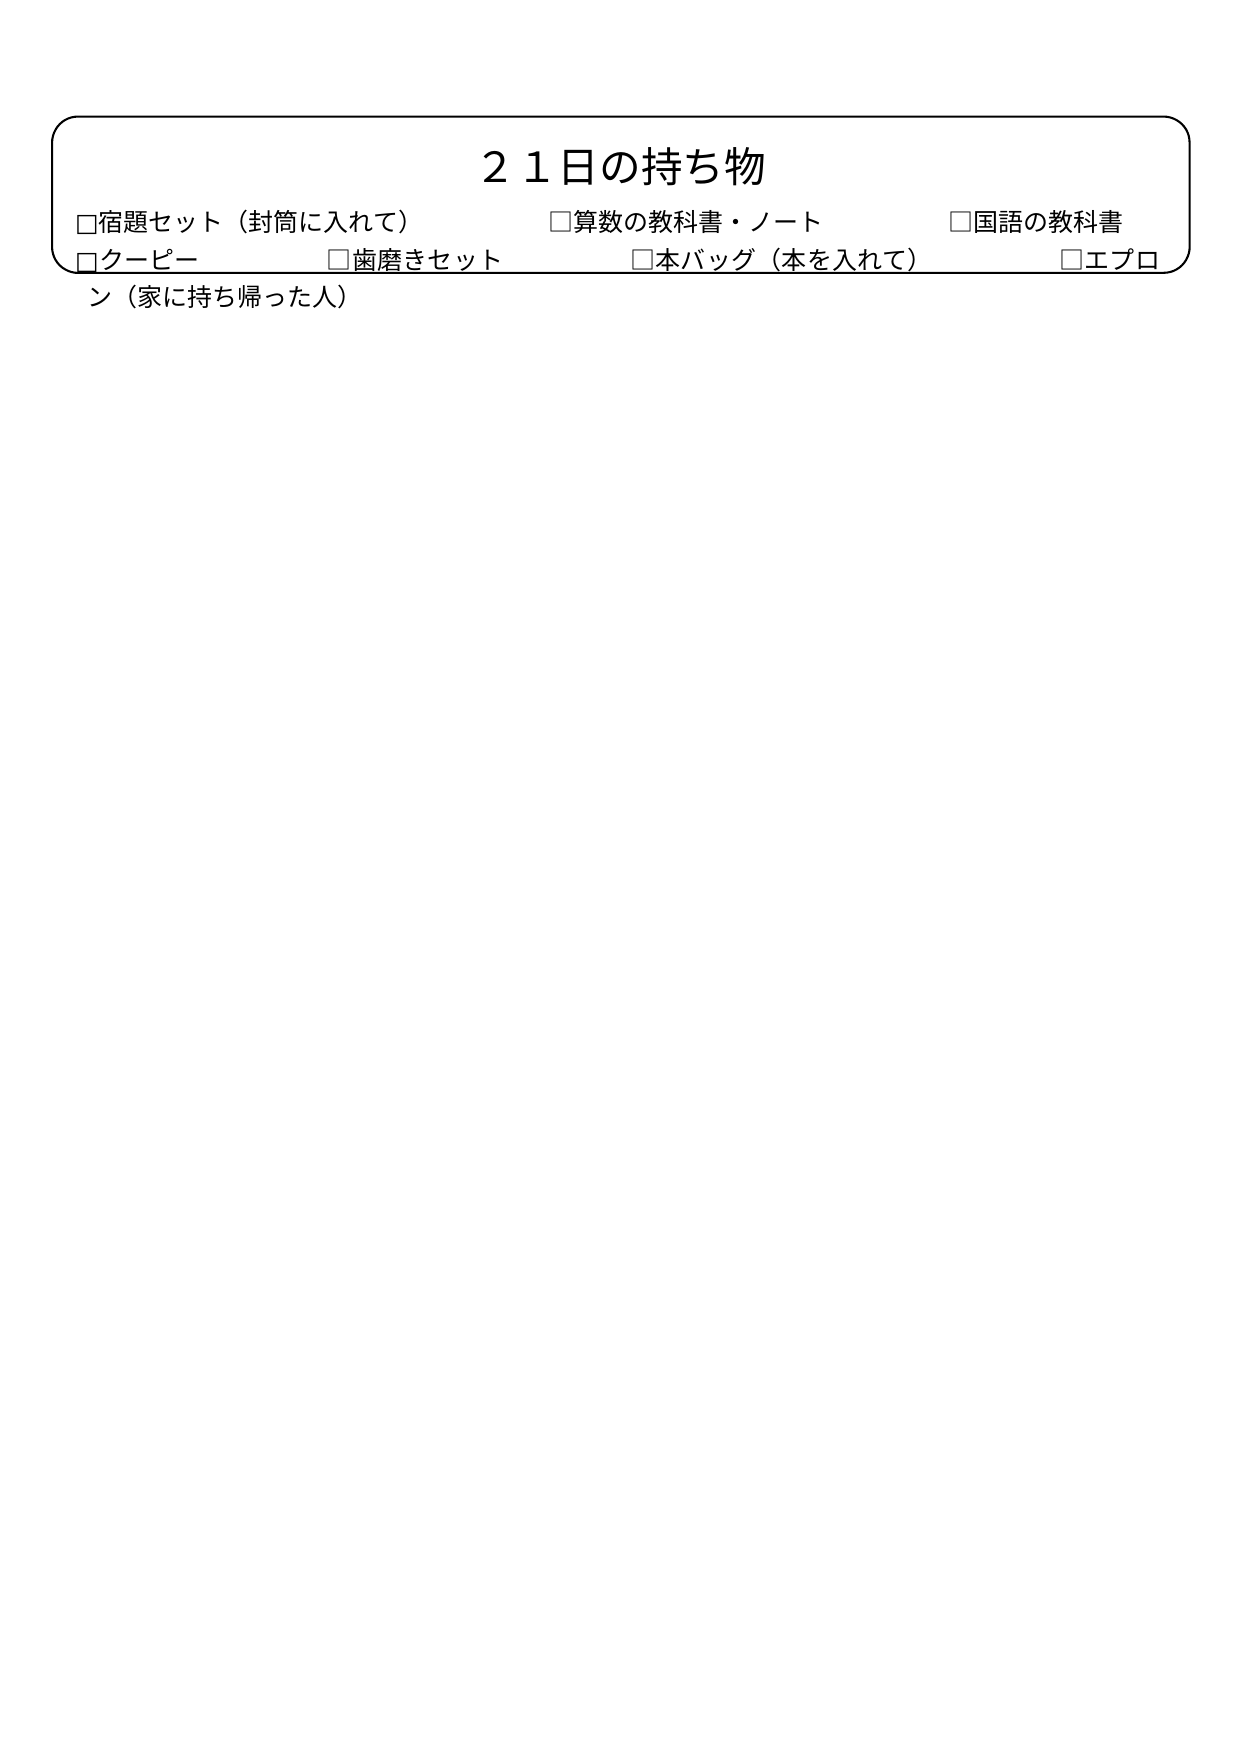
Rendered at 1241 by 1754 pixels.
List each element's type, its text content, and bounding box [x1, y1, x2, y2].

text □宿題セット（封筒に入れて） □算数の教科書・ノート □国語の教科書 [75, 202, 1165, 239]
text □クーピー □歯磨きセット □本バッグ（本を入れて） □エプロン（家に持ち帰った人） [75, 274, 1165, 314]
text □クーピー □歯磨きセット □本バッグ（本を入れて） □エプロン（家に持ち帰った人） [75, 239, 1165, 271]
text ２１日の持ち物 [75, 127, 1165, 202]
